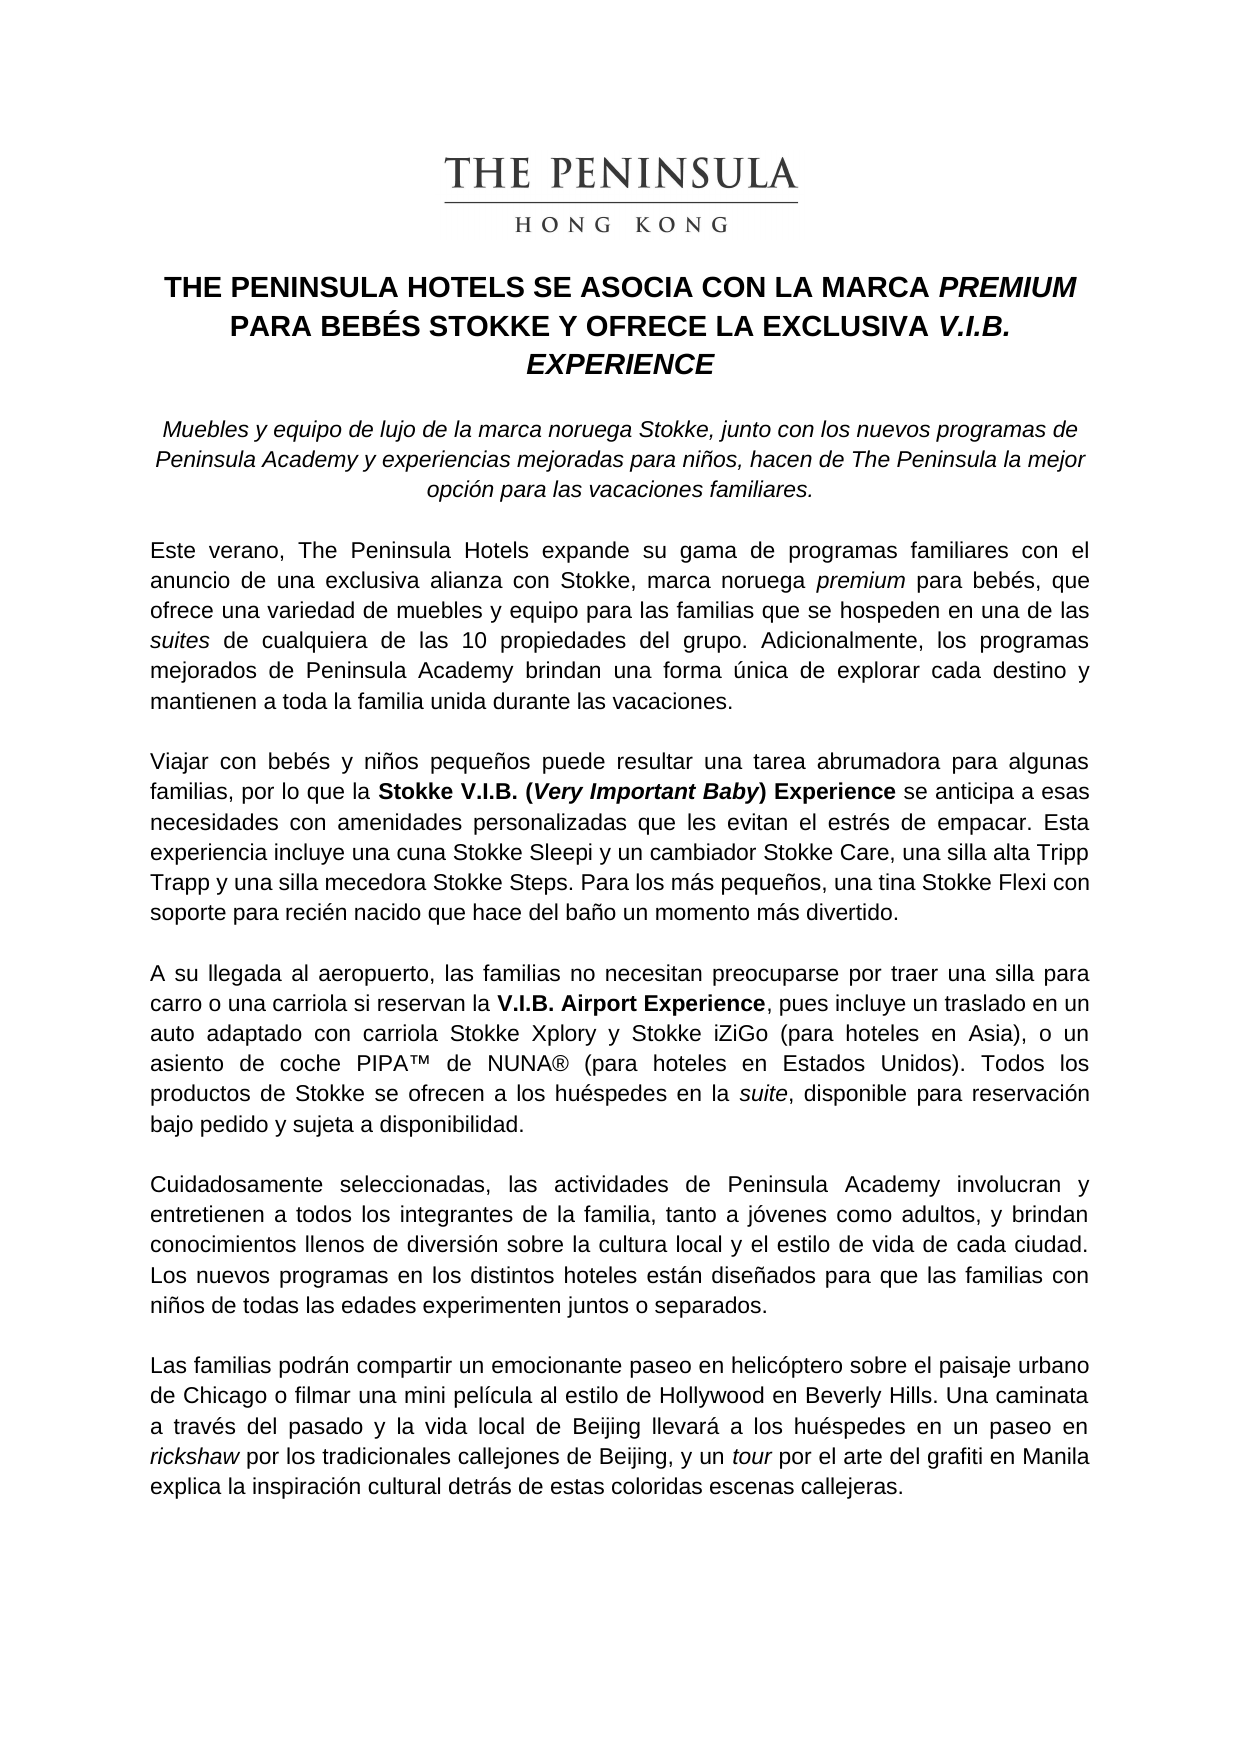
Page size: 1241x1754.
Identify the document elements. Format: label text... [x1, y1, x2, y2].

text Este verano, The Peninsula Hotels expande su gama de programas familiares con el anuncio de una exclusiva alianza con Stokke, marca noruega premium para bebés, que ofrece una variedad de muebles y equipo para las familias que se hospeden en una de las suites de cualquiera de las 10 propiedades del grupo. Adicionalmente, los programas mejorados de Peninsula Academy brindan una forma única de explorar cada destino y mantienen a toda la familia unida durante las vacaciones. [150, 537, 1090, 714]
text Las familias podrán compartir un emocionante paseo en helicóptero sobre el paisaje urbano de Chicago o filmar una mini película al estilo de Hollywood en Beverly Hills. Una caminata a través del pasado y la vida local de Beijing llevará a los huéspedes en un paseo en rickshaw por los tradicionales callejones de Beijing, y un tour por el arte del grafiti en Manila explica la inspiración cultural detrás de estas coloridas escenas callejeras. [150, 1352, 1090, 1499]
text A su llegada al aeropuerto, las familias no necesitan preocuparse por traer una silla para carro o una carriola si reservan la V.I.B. Airport Experience, pues incluye un traslado en un auto adaptado con carriola Stokke Xplory y Stokke iZiGo (para hoteles en Asia), o un asiento de coche PIPA™ de NUNA® (para hoteles en Estados Unidos). Todos los productos de Stokke se ofrecen a los huéspedes en la suite, disponible para reservación bajo pedido y sujeta a disponibilidad. [150, 959, 1090, 1137]
text Muebles y equipo de lujo de la marca noruega Stokke, junto con los nuevos programas de Peninsula Academy y experiencias mejoradas para niños, hacen de The Peninsula la mejor opción para las vacaciones familiares. [150, 416, 1090, 503]
text Cuidadosamente seleccionadas, las actividades de Peninsula Academy involucran y entretienen a todos los integrantes de la familia, tanto a jóvenes como adultos, y brindan conocimientos llenos de diversión sobre la cultura local y el estilo de vida de cada ciudad. Los nuevos programas en los distintos hoteles están diseñados para que las familias con niños de todas las edades experimenten juntos o separados. [150, 1171, 1090, 1318]
picture [435, 150, 805, 240]
text Viajar con bebés y niños pequeños puede resultar una tarea abrumadora para algunas familias, por lo que la Stokke V.I.B. (Very Important Baby) Experience se anticipa a esas necesidades con amenidades personalizadas que les evitan el estrés de empacar. Esta experiencia incluye una cuna Stokke Sleepi y un cambiador Stokke Care, una silla alta Tripp Trapp y una silla mecedora Stokke Steps. Para los más pequeños, una tina Stokke Flexi con soporte para recién nacido que hace del baño un momento más divertido. [150, 748, 1090, 926]
text THE PENINSULA HOTELS SE ASOCIA CON LA MARCA PREMIUM PARA BEBÉS STOKKE Y OFRECE LA EXCLUSIVA V.I.B. EXPERIENCE [150, 270, 1090, 381]
